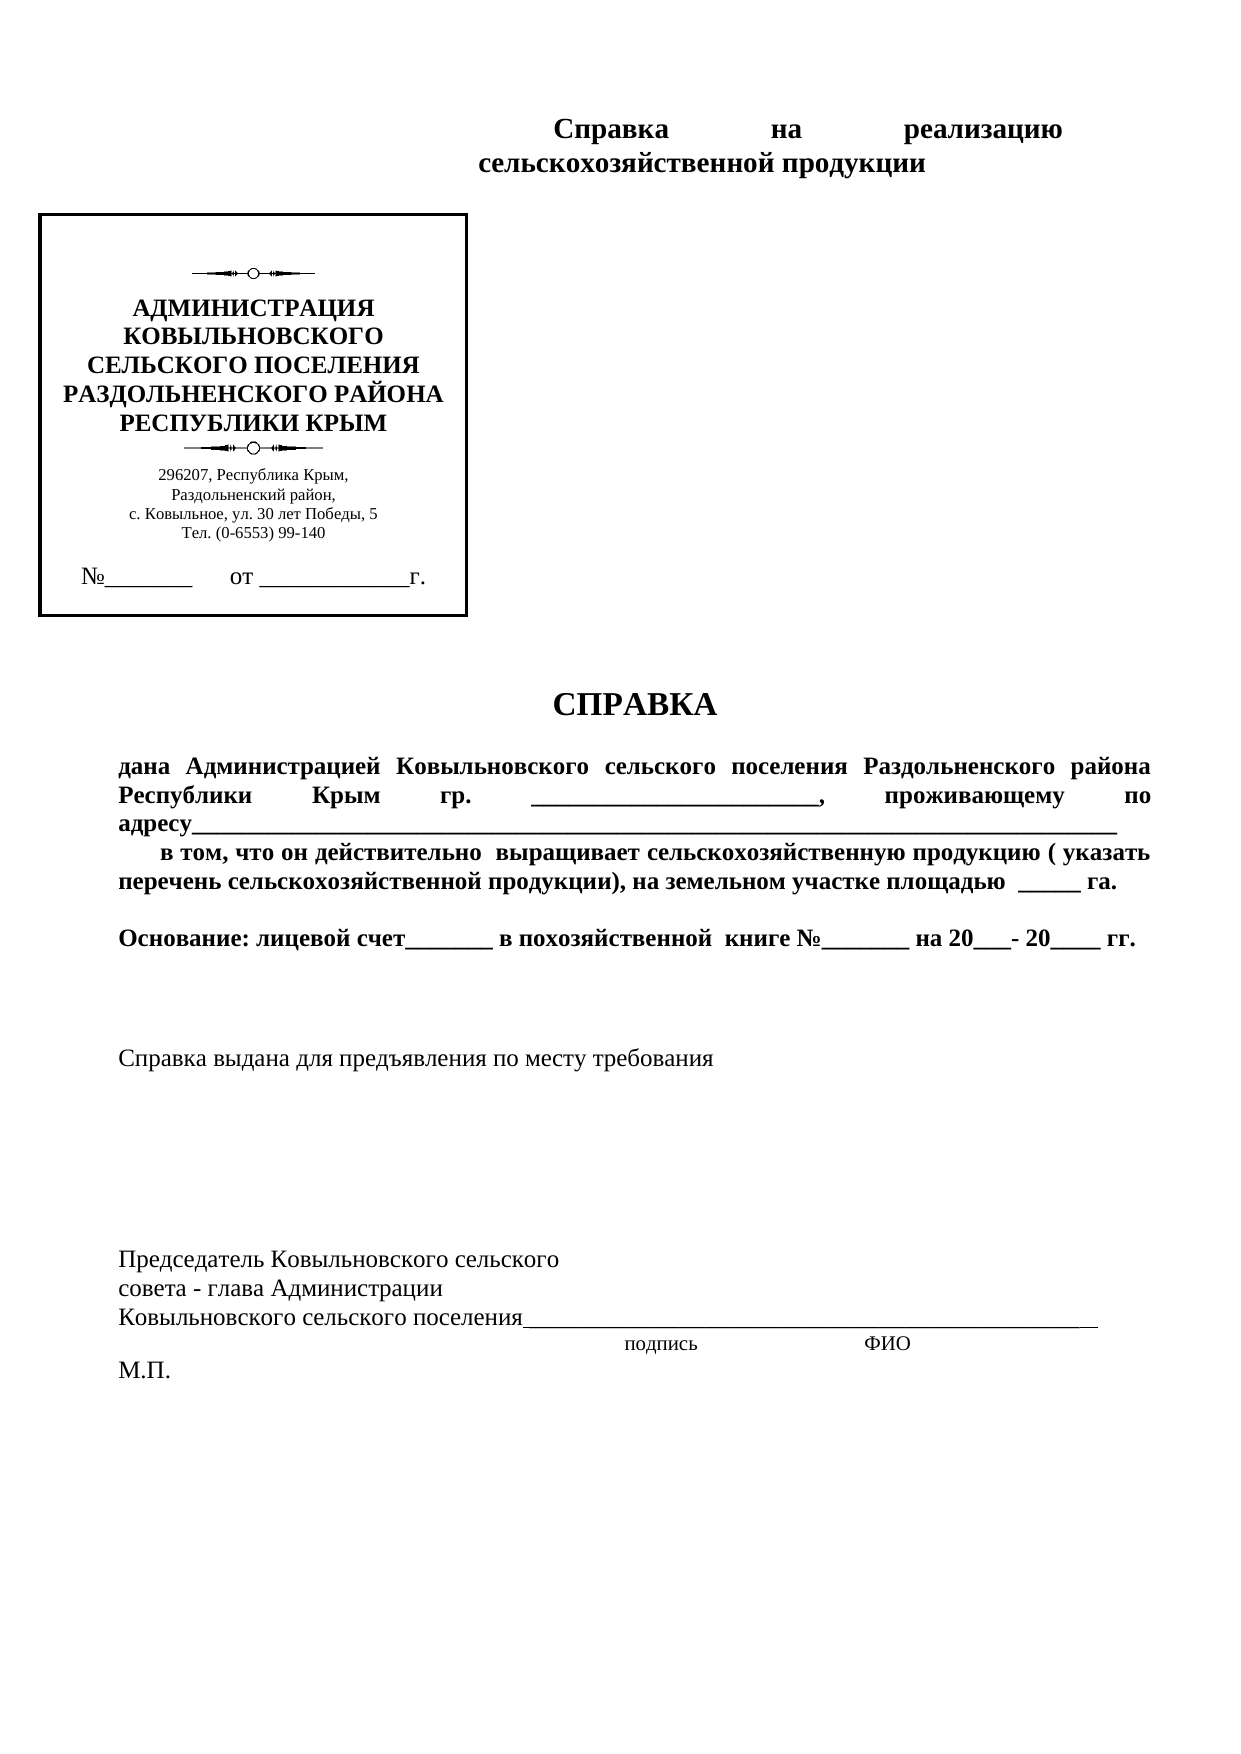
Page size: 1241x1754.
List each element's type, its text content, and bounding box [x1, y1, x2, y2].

text Председатель Ковыльновского сельского [118, 1244, 1152, 1273]
picture [182, 263, 324, 283]
text Справка выдана для предъявления по месту требования [118, 1043, 1152, 1072]
text совета - глава Администрации [118, 1273, 1152, 1302]
text дана Администрацией Ковыльновского сельского поселения Раздольненского района Республики Крым гр. _______________________, проживающему по адресу__________________________________________________________________________ [118, 751, 1152, 837]
text в том, что он действительно выращивает сельскохозяйственную продукцию ( указать перечень сельскохозяйственной продукции), на земельном участке площадью _____ га. [118, 837, 1152, 895]
table_header [24, 78, 467, 684]
text подпись ФИО [118, 1331, 1152, 1355]
text Основание: лицевой счет_______ в похозяйственной книге №_______ на 20___- 20____ гг. [118, 923, 1152, 952]
text СПРАВКА [118, 684, 1152, 722]
picture [173, 436, 334, 459]
table_header Справка на реализацию сельскохозяйственной продукции [467, 78, 1074, 684]
text М.П. [118, 1355, 1152, 1383]
text Ковыльновского сельского поселения ____________________________________________ [118, 1302, 1152, 1331]
